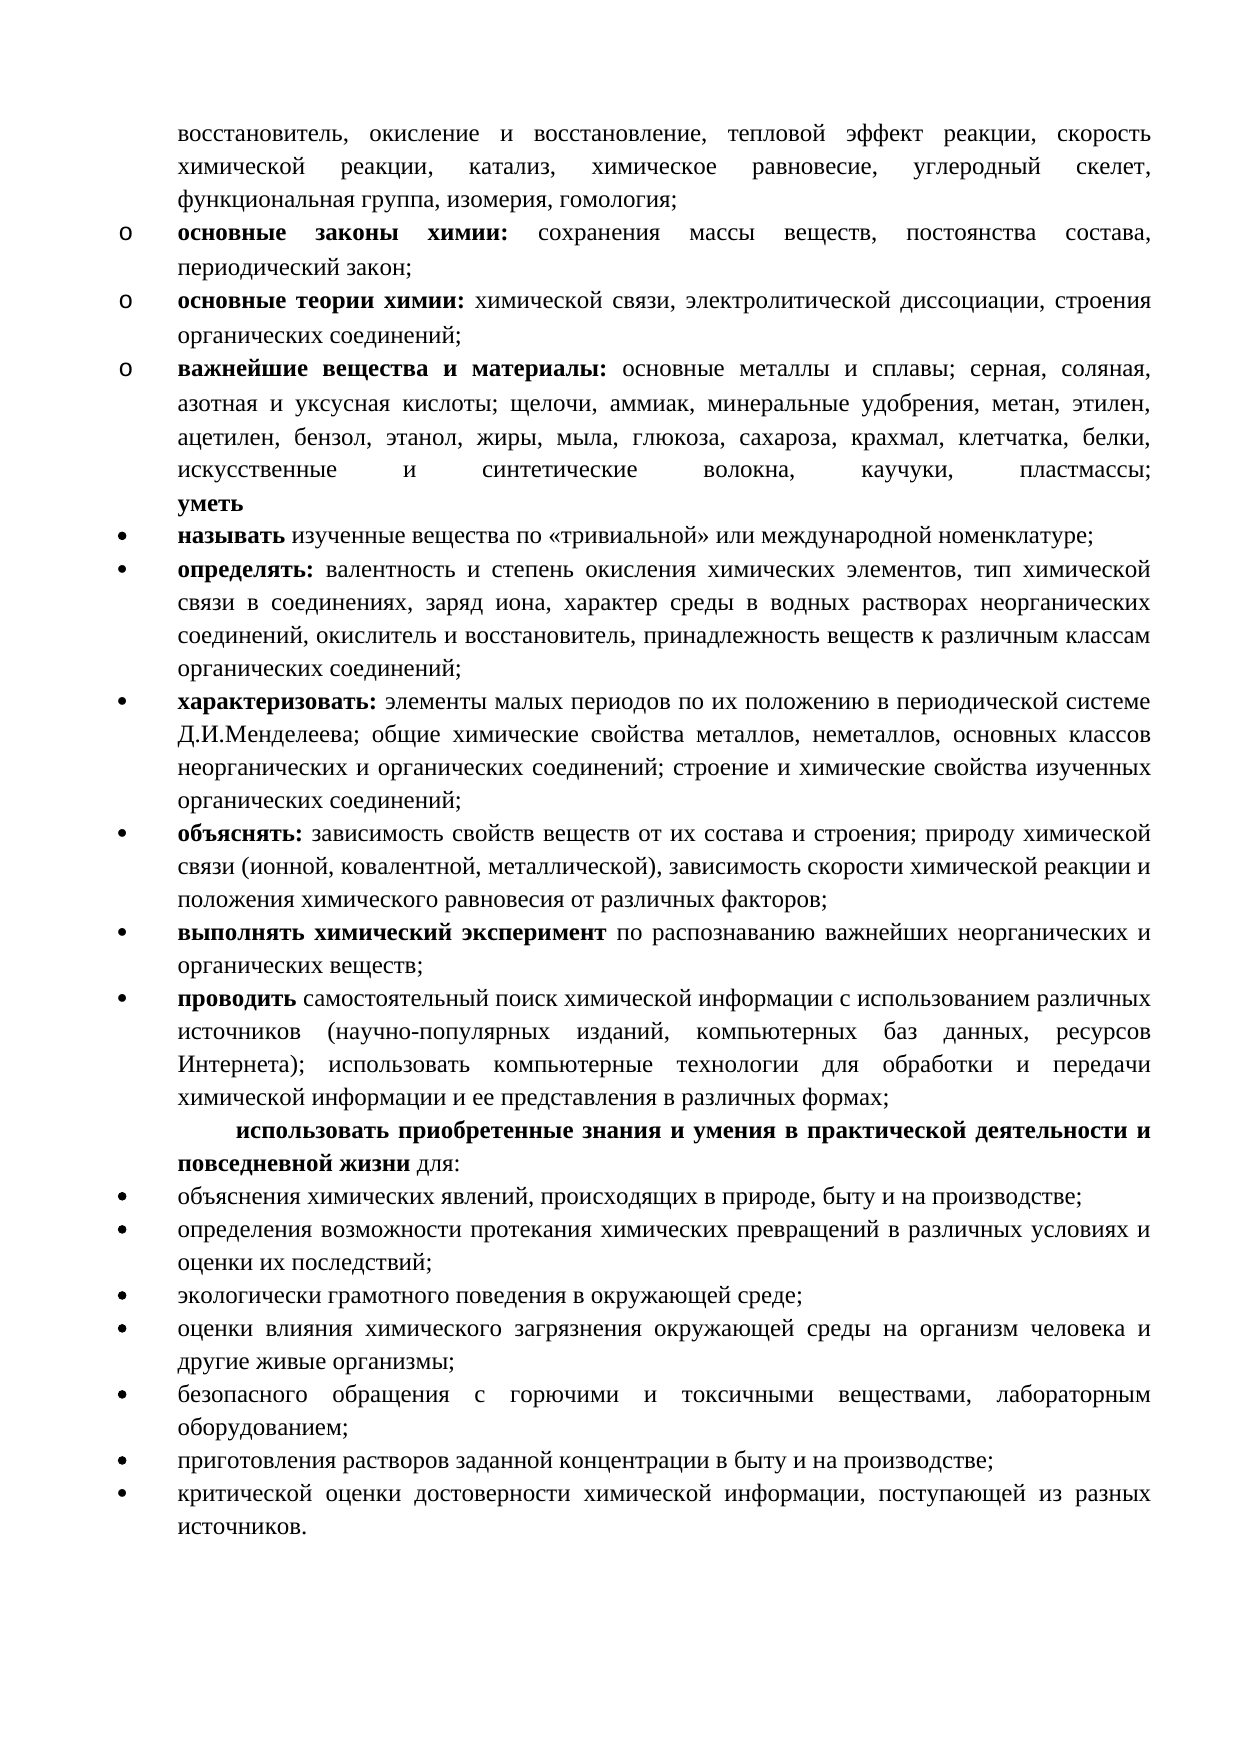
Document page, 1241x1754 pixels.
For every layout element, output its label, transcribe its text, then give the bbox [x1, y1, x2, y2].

list экологически грамотного поведения в окружающей среде; [118, 1280, 1152, 1309]
list характеризовать: элементы малых периодов по их положению в периодической системе Д.И.Менделеева; общие химические свойства металлов, неметаллов, основных классов неорганических и органических соединений; строение и химические свойства изученных органических соединений; [118, 686, 1152, 813]
list критической оценки достоверности химической информации, поступающей из разных источников. [118, 1478, 1152, 1540]
list проводить самостоятельный поиск химической информации с использованием различных источников (научно-популярных изданий, компьютерных баз данных, ресурсов Интернета); использовать компьютерные технологии для обработки и передачи химической информации и ее представления в различных формах; [118, 983, 1152, 1111]
list называть изученные вещества по «тривиальной» или международной номенклатуре; [118, 521, 1152, 549]
list определять: валентность и степень окисления химических элементов, тип химической связи в соединениях, заряд иона, характер среды в водных растворах неорганических соединений, окислитель и восстановитель, принадлежность веществ к различным классам органических соединений; [118, 554, 1152, 681]
text использовать приобретенные знания и умения в практической деятельности и повседневной жизни для: [177, 1115, 1152, 1177]
list важнейшие вещества и материалы: основные металлы и сплавы; серная, соляная, азотная и уксусная кислоты; щелочи, аммиак, минеральные удобрения, метан, этилен, ацетилен, бензол, этанол, жиры, мыла, глюкоза, сахароза, крахмал, клетчатка, белки, искусственные и синтетические волокна, каучуки, пластмассы; уметь [118, 353, 1152, 516]
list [118, 118, 1152, 213]
list оценки влияния химического загрязнения окружающей среды на организм человека и другие живые организмы; [118, 1313, 1152, 1375]
list безопасного обращения с горючими и токсичными веществами, лабораторным оборудованием; [118, 1379, 1152, 1441]
list основные теории химии: химической связи, электролитической диссоциации, строения органических соединений; [118, 285, 1152, 349]
list объяснения химических явлений, происходящих в природе, быту и на производстве; [118, 1181, 1152, 1210]
list основные законы химии: сохранения массы веществ, постоянства состава, периодический закон; [118, 217, 1152, 281]
list приготовления растворов заданной концентрации в быту и на производстве; [118, 1445, 1152, 1474]
list объяснять: зависимость свойств веществ от их состава и строения; природу химической связи (ионной, ковалентной, металлической), зависимость скорости химической реакции и положения химического равновесия от различных факторов; [118, 818, 1152, 913]
list выполнять химический эксперимент по распознаванию важнейших неорганических и органических веществ; [118, 917, 1152, 979]
list определения возможности протекания химических превращений в различных условиях и оценки их последствий; [118, 1214, 1152, 1276]
